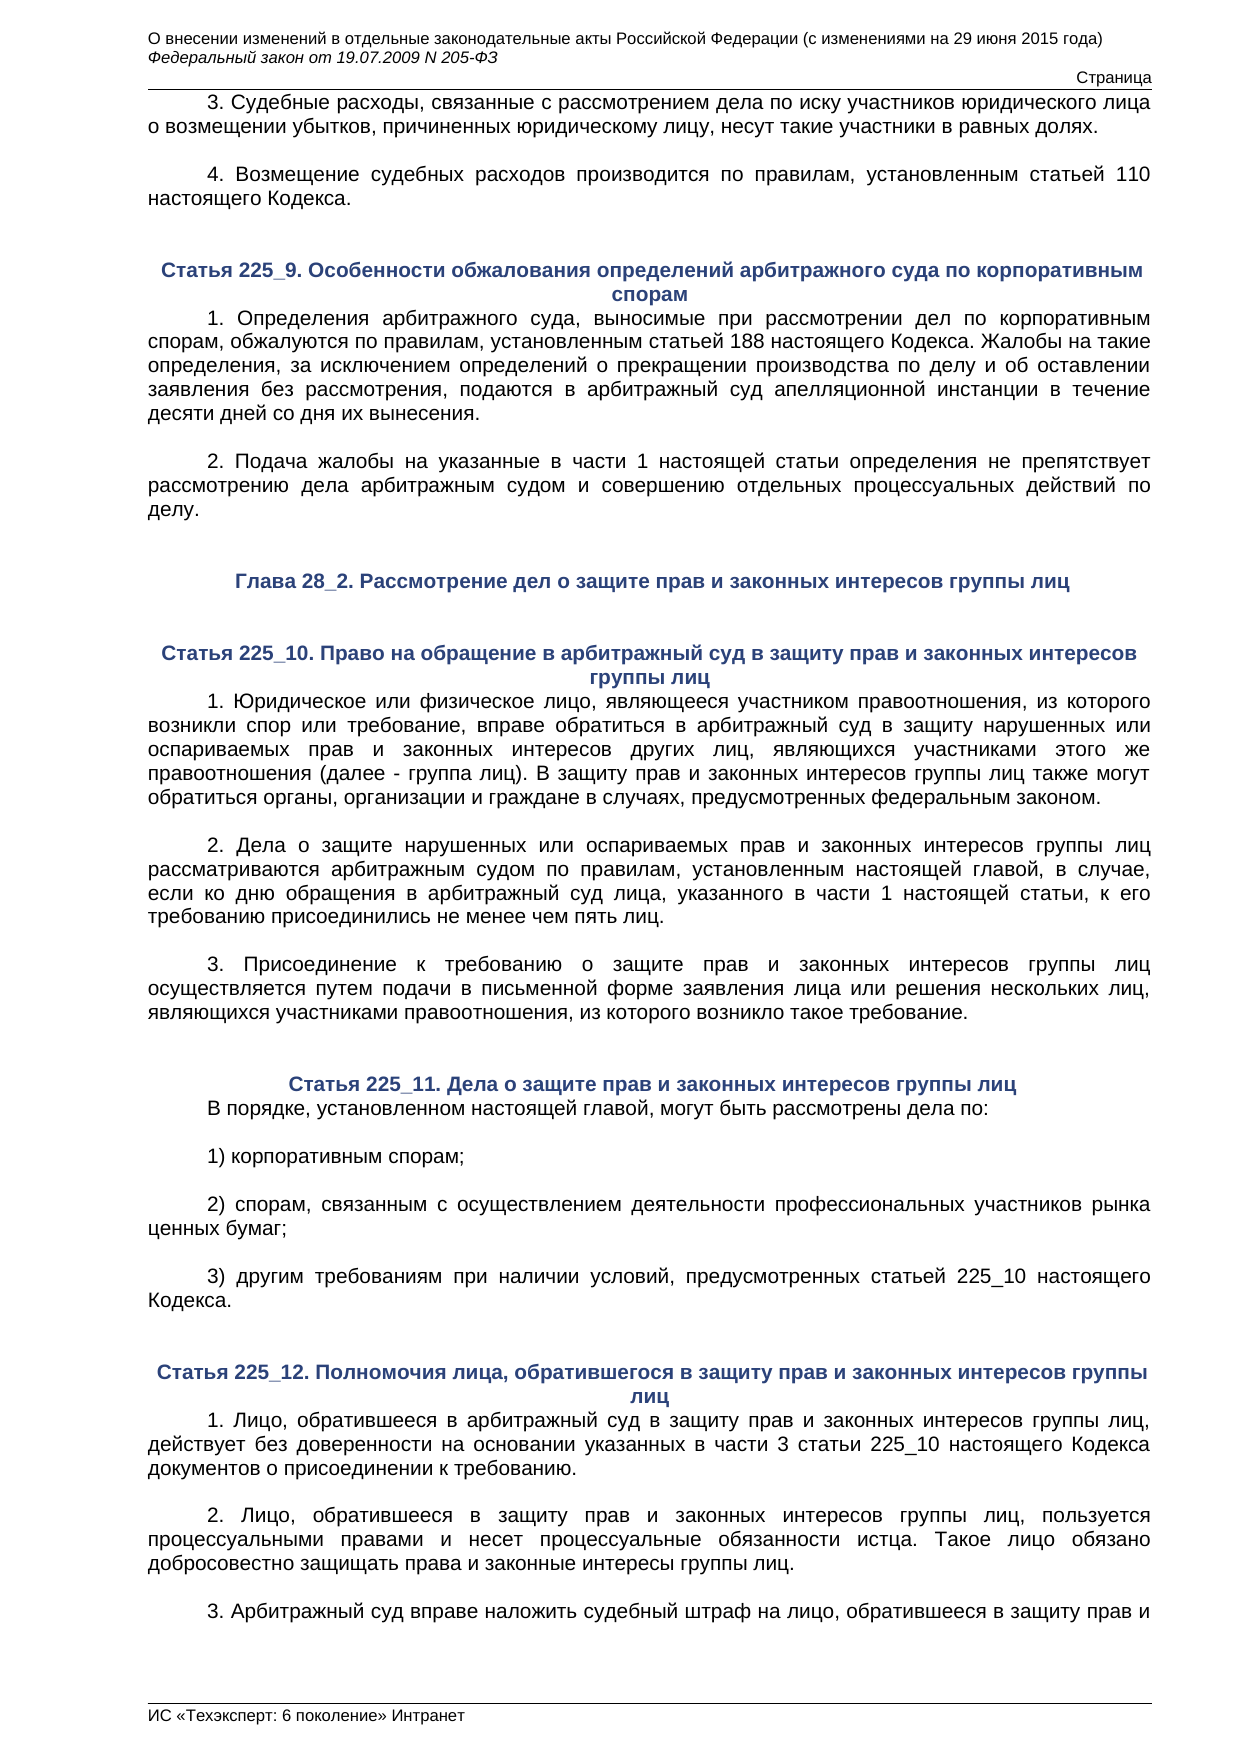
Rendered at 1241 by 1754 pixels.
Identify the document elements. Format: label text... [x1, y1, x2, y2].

text Статья 225_11. Дела о защите прав и законных интересов группы лиц [148, 1072, 1152, 1096]
text 4. Возмещение судебных расходов производится по правилам, установленным статьей 110 настоящего Кодекса. [148, 162, 1152, 209]
text Статья 225_12. Полномочия лица, обратившегося в защиту прав и законных интересов группы лиц [148, 1359, 1152, 1407]
text Статья 225_9. Особенности обжалования определений арбитражного суда по корпоративным спорам [148, 257, 1152, 305]
text 1. Лицо, обратившееся в арбитражный суд в защиту прав и законных интересов группы лиц, действует без доверенности на основании указанных в части 3 статьи 225_10 настоящего Кодекса документов о присоединении к требованию. [148, 1407, 1152, 1479]
text 3. Присоединение к требованию о защите прав и законных интересов группы лиц осуществляется путем подачи в письменной форме заявления лица или решения нескольких лиц, являющихся участниками правоотношения, из которого возникло такое требование. [148, 952, 1152, 1024]
text 3. Судебные расходы, связанные с рассмотрением дела по иску участников юридического лица о возмещении убытков, причиненных юридическому лицу, несут такие участники в равных долях. [148, 90, 1152, 138]
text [148, 1599, 1152, 1623]
text В порядке, установленном настоящей главой, могут быть рассмотрены дела по: [148, 1096, 1152, 1120]
text 1) корпоративным спорам; [148, 1144, 1152, 1168]
text 2. Подача жалобы на указанные в части 1 настоящей статьи определения не препятствует рассмотрению дела арбитражным судом и совершению отдельных процессуальных действий по делу. [148, 449, 1152, 521]
text 1. Юридическое или физическое лицо, являющееся участником правоотношения, из которого возникли спор или требование, вправе обратиться в арбитражный суд в защиту нарушенных или оспариваемых прав и законных интересов других лиц, являющихся участниками этого же правоотношения (далее - группа лиц). В защиту прав и законных интересов группы лиц также могут обратиться органы, организации и граждане в случаях, предусмотренных федеральным законом. [148, 689, 1152, 808]
text Статья 225_10. Право на обращение в арбитражный суд в защиту прав и законных интересов группы лиц [148, 641, 1152, 689]
text 3) другим требованиям при наличии условий, предусмотренных статьей 225_10 настоящего Кодекса. [148, 1264, 1152, 1312]
text 2. Дела о защите нарушенных или оспариваемых прав и законных интересов группы лиц рассматриваются арбитражным судом по правилам, установленным настоящей главой, в случае, если ко дню обращения в арбитражный суд лица, указанного в части 1 настоящей статьи, к его требованию присоединились не менее чем пять лиц. [148, 832, 1152, 928]
text 1. Определения арбитражного суда, выносимые при рассмотрении дел по корпоративным спорам, обжалуются по правилам, установленным статьей 188 настоящего Кодекса. Жалобы на такие определения, за исключением определений о прекращении производства по делу и об оставлении заявления без рассмотрения, подаются в арбитражный суд апелляционной инстанции в течение десяти дней со дня их вынесения. [148, 305, 1152, 425]
text 2) спорам, связанным с осуществлением деятельности профессиональных участников рынка ценных бумаг; [148, 1192, 1152, 1240]
text Глава 28_2. Рассмотрение дел о защите прав и законных интересов группы лиц [148, 569, 1152, 593]
text 2. Лицо, обратившееся в защиту прав и законных интересов группы лиц, пользуется процессуальными правами и несет процессуальные обязанности истца. Такое лицо обязано добросовестно защищать права и законные интересы группы лиц. [148, 1503, 1152, 1575]
